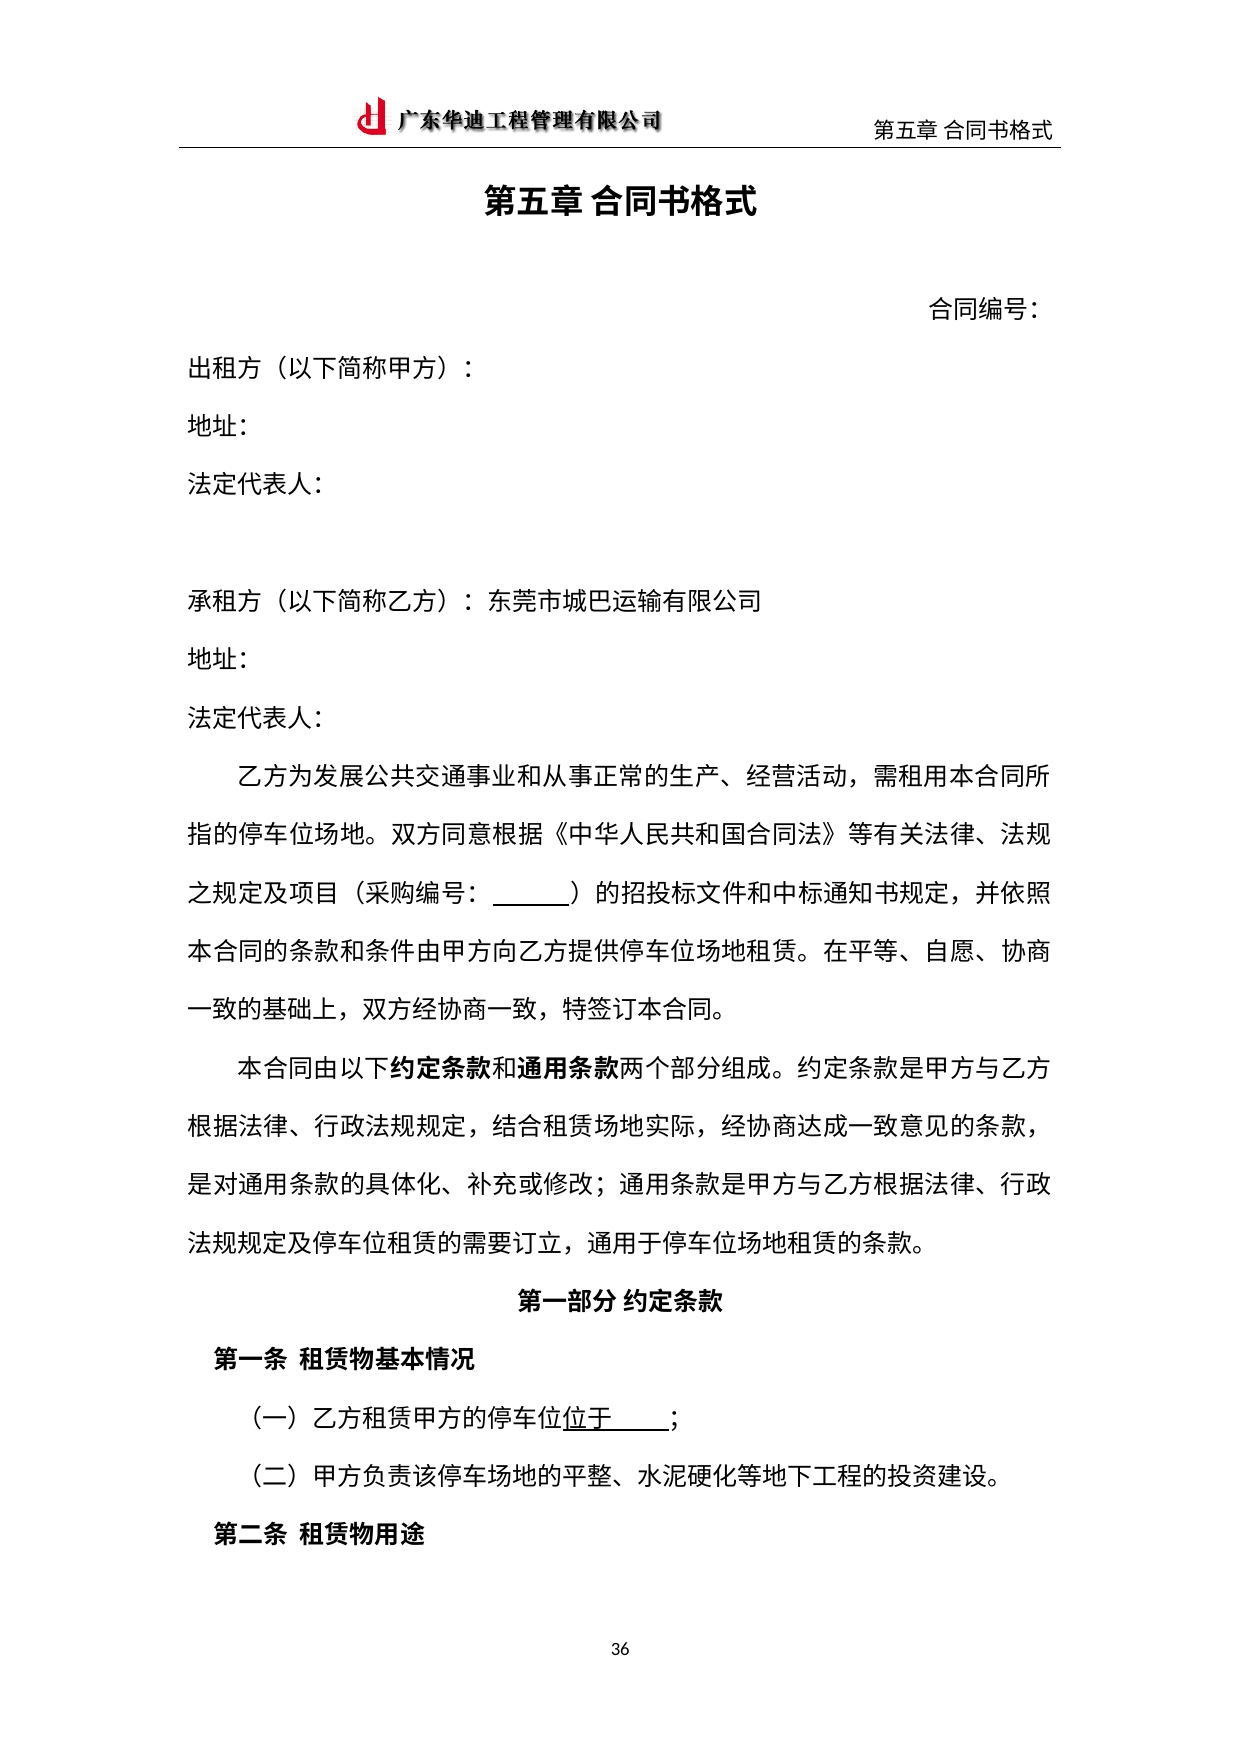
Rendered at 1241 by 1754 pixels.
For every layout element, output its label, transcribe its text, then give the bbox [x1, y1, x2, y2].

text 出租方（以下简称甲方）： [187, 331, 1053, 389]
text （一）乙方租赁甲方的停车位位于 ； [187, 1381, 1053, 1439]
text 法定代表人： [187, 681, 1053, 739]
text 乙方为发展公共交通事业和从事正常的生产、经营活动，需租用本合同所指的停车位场地。双方同意根据《中华人民共和国合同法》等有关法律、法规之规定及项目（采购编号： ）的招投标文件和中标通知书规定，并依照本合同的条款和条件由甲方向乙方提供停车位场地租赁。在平等、自愿、协商一致的基础上，双方经协商一致，特签订本合同。 [187, 739, 1053, 1031]
text 地址： [187, 622, 1053, 681]
text 承租方（以下简称乙方）：东莞市城巴运输有限公司 [187, 564, 1053, 622]
text 法定代表人： [187, 447, 1053, 506]
text 本合同由以下约定条款和通用条款两个部分组成。约定条款是甲方与乙方根据法律、行政法规规定，结合租赁场地实际，经协商达成一致意见的条款，是对通用条款的具体化、补充或修改；通用条款是甲方与乙方根据法律、行政法规规定及停车位租赁的需要订立，通用于停车位场地租赁的条款。 [187, 1031, 1053, 1264]
text 第一条 租赁物基本情况 [187, 1322, 1053, 1381]
text （二）甲方负责该停车场地的平整、水泥硬化等地下工程的投资建设。 [187, 1439, 1053, 1497]
text 第一部分 约定条款 [187, 1264, 1053, 1322]
picture [344, 96, 712, 139]
text 第二条 租赁物用途 [187, 1497, 1053, 1556]
text 地址： [187, 389, 1053, 447]
subtitle 第五章 合同书格式 [187, 175, 1053, 223]
text 合同编号： [187, 272, 1053, 331]
